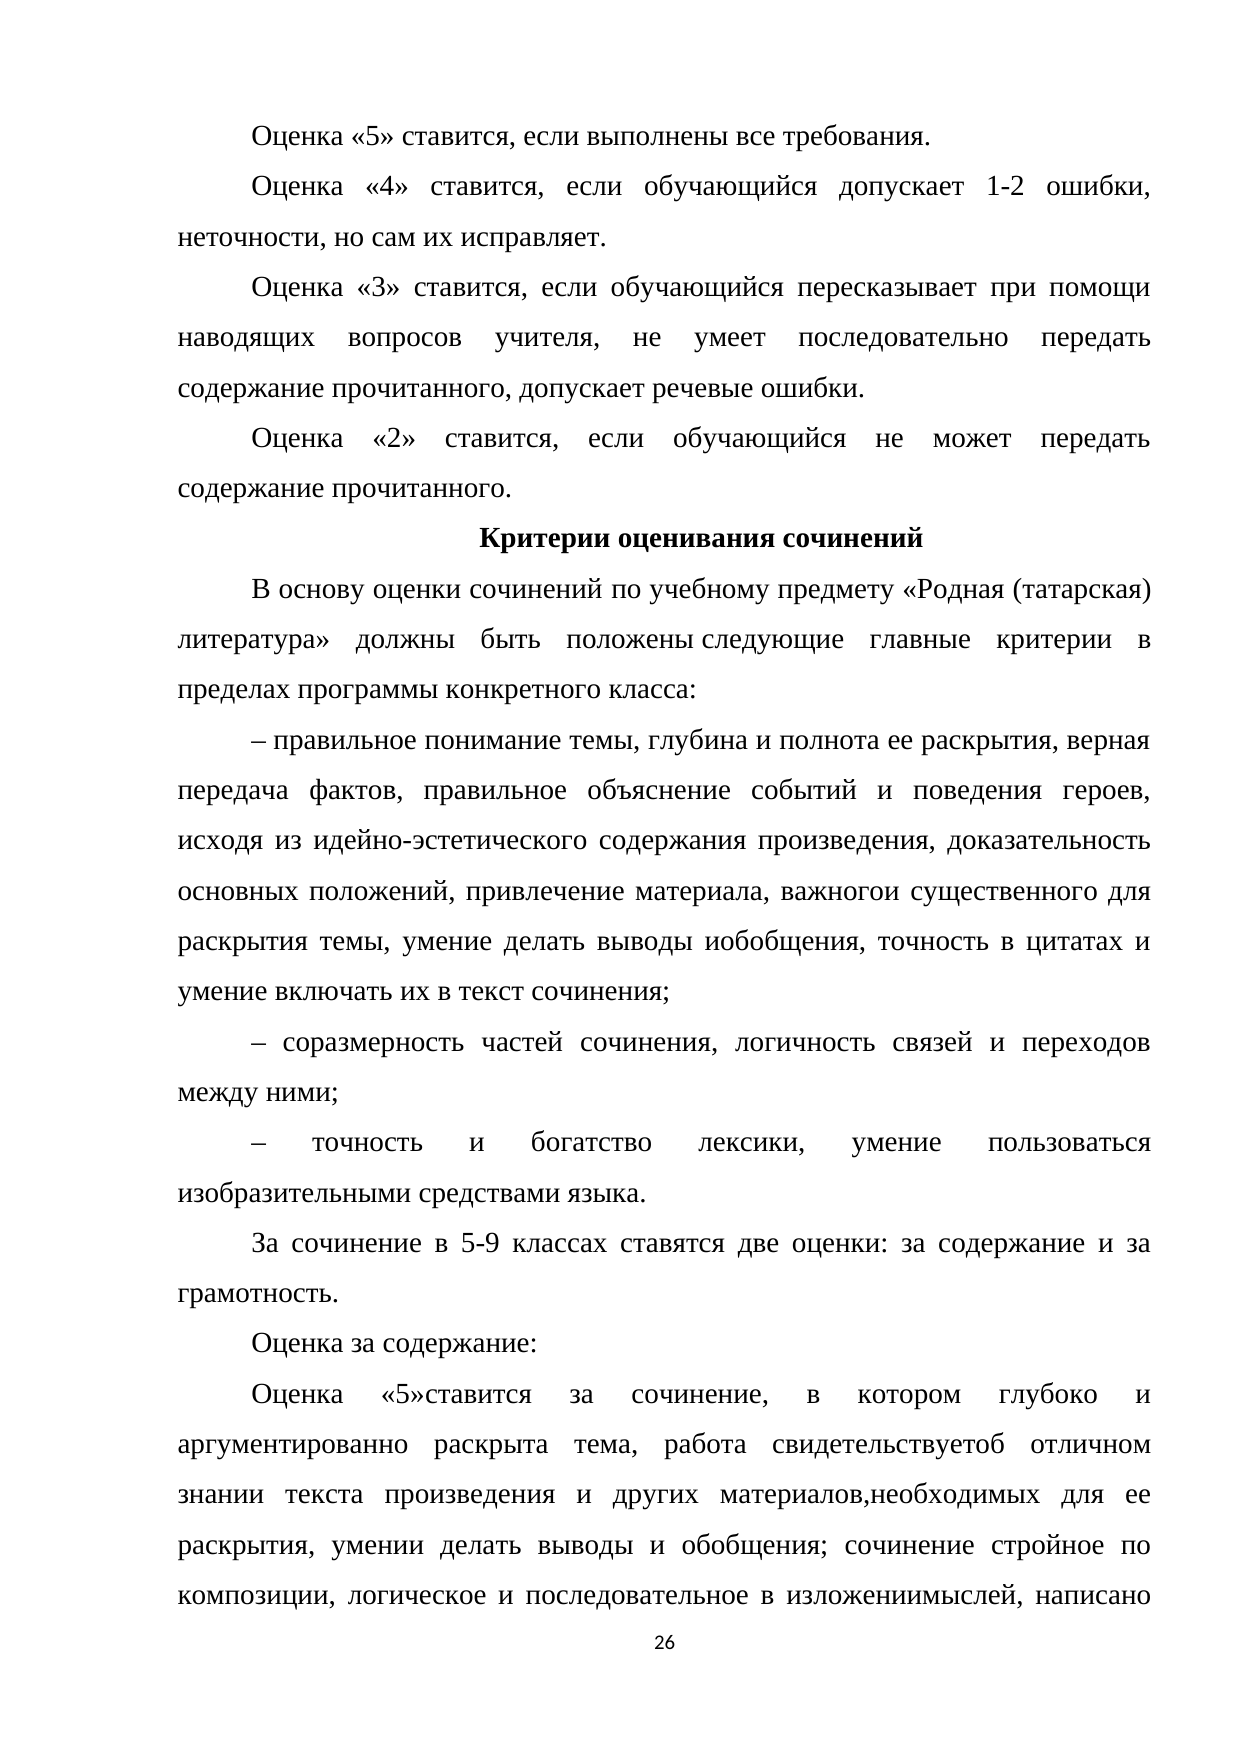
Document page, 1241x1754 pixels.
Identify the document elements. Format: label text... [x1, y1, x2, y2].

text Критерии оценивания сочинений [177, 521, 1152, 554]
text – точность и богатство лексики, умение пользоваться изобразительными средствами языка. [177, 1124, 1152, 1208]
text – соразмерность частей сочинения, логичность связей и переходов между ними; [177, 1024, 1152, 1108]
text Оценка «4» ставится, если обучающийся допускает 1-2 ошибки, неточности, но сам их исправляет. [177, 168, 1152, 252]
text Оценка «2» ставится, если обучающийся не может передать содержание прочитанного. [177, 420, 1152, 504]
text Оценка за содержание: [177, 1326, 1152, 1359]
text Оценка «3» ставится, если обучающийся пересказывает при помощи наводящих вопросов учителя, не умеет последовательно передать содержание прочитанного, допускает речевые ошибки. [177, 269, 1152, 403]
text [177, 1376, 1152, 1611]
text В основу оценки сочинений по учебному предмету «Родная (татарская) литература» должны быть положены следующие главные критерии в пределах программы конкретного класса: [177, 571, 1152, 705]
text – правильное понимание темы, глубина и полнота ее раскрытия, верная передача фактов, правильное объяснение событий и поведения героев, исходя из идейно-эстетического содержания произведения, доказательность основных положений, привлечение материала, важногои существенного для раскрытия темы, умение делать выводы иобобщения, точность в цитатах и умение включать их в текст сочинения; [177, 722, 1152, 1007]
text Оценка «5» ставится, если выполнены все требования. [177, 118, 1152, 152]
text За сочинение в 5-9 классах ставятся две оценки: за содержание и за грамотность. [177, 1225, 1152, 1309]
